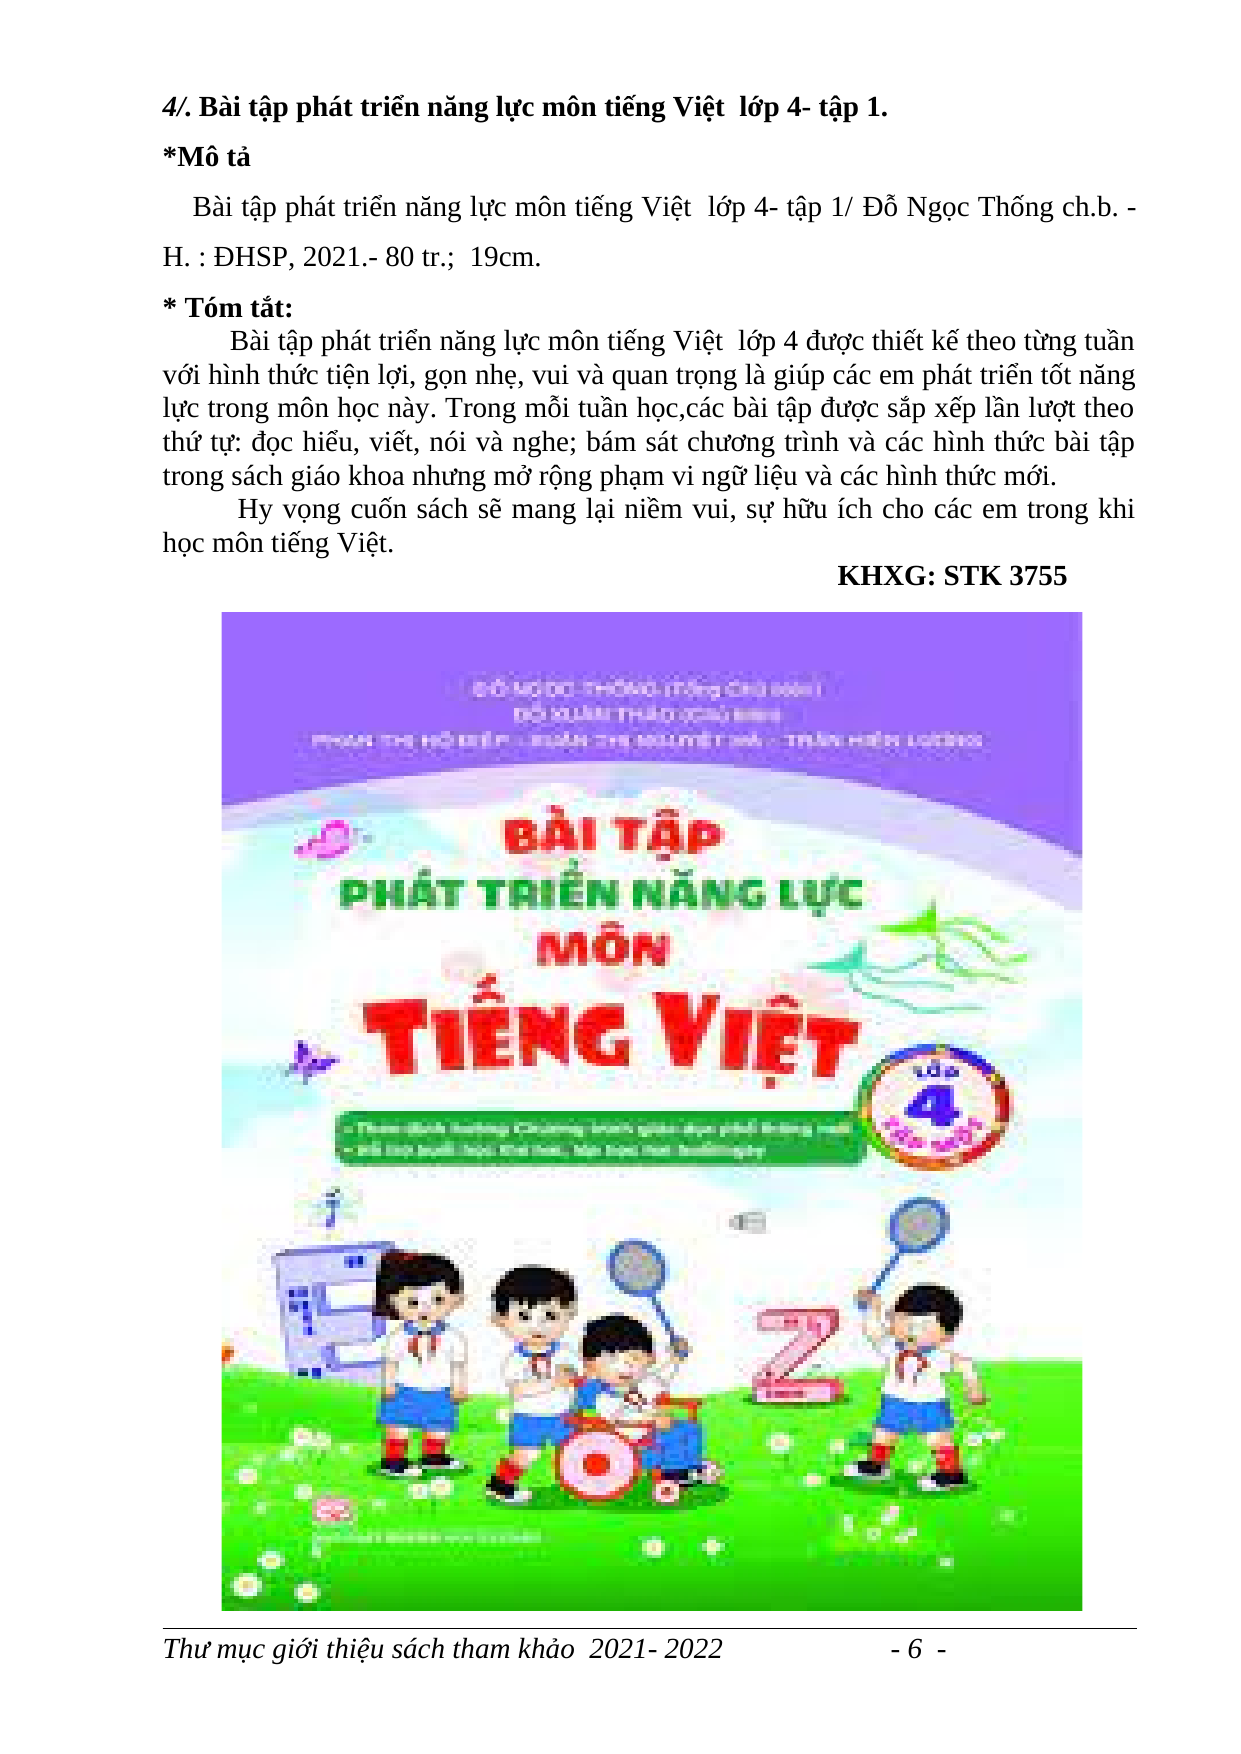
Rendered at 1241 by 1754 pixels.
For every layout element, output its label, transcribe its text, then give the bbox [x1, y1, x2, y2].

text 4/. Bài tập phát triển năng lực môn tiếng Việt lớp 4- tập 1. [162, 89, 1137, 122]
text * Tóm tắt: [162, 290, 1137, 323]
picture [221, 612, 1083, 1611]
text Hy vọng cuốn sách sẽ mang lại niềm vui, sự hữu ích cho các em trong khi học môn tiếng Việt. [162, 491, 1137, 558]
text KHXG: STK 3755 [762, 558, 1137, 592]
text Bài tập phát triển năng lực môn tiếng Việt lớp 4- tập 1/ Đỗ Ngọc Thống ch.b. - H. : ĐHSP, 2021.- 80 tr.; 19cm. [162, 189, 1137, 273]
text Bài tập phát triển năng lực môn tiếng Việt lớp 4 được thiết kế theo từng tuần với hình thức tiện lợi, gọn nhẹ, vui và quan trọng là giúp các em phát triển tốt năng lực trong môn học này. Trong mỗi tuần học,các bài tập được sắp xếp lần lượt theo thứ tự: đọc hiểu, viết, nói và nghe; bám sát chương trình và các hình thức bài tập trong sách giáo khoa nhưng mở rộng phạm vi ngữ liệu và các hình thức mới. [162, 323, 1137, 491]
text Thư mục giới thiệu sách tham khảo 2021- 2022 - 6 - [162, 1629, 1137, 1664]
text *Mô tả [162, 139, 1137, 172]
